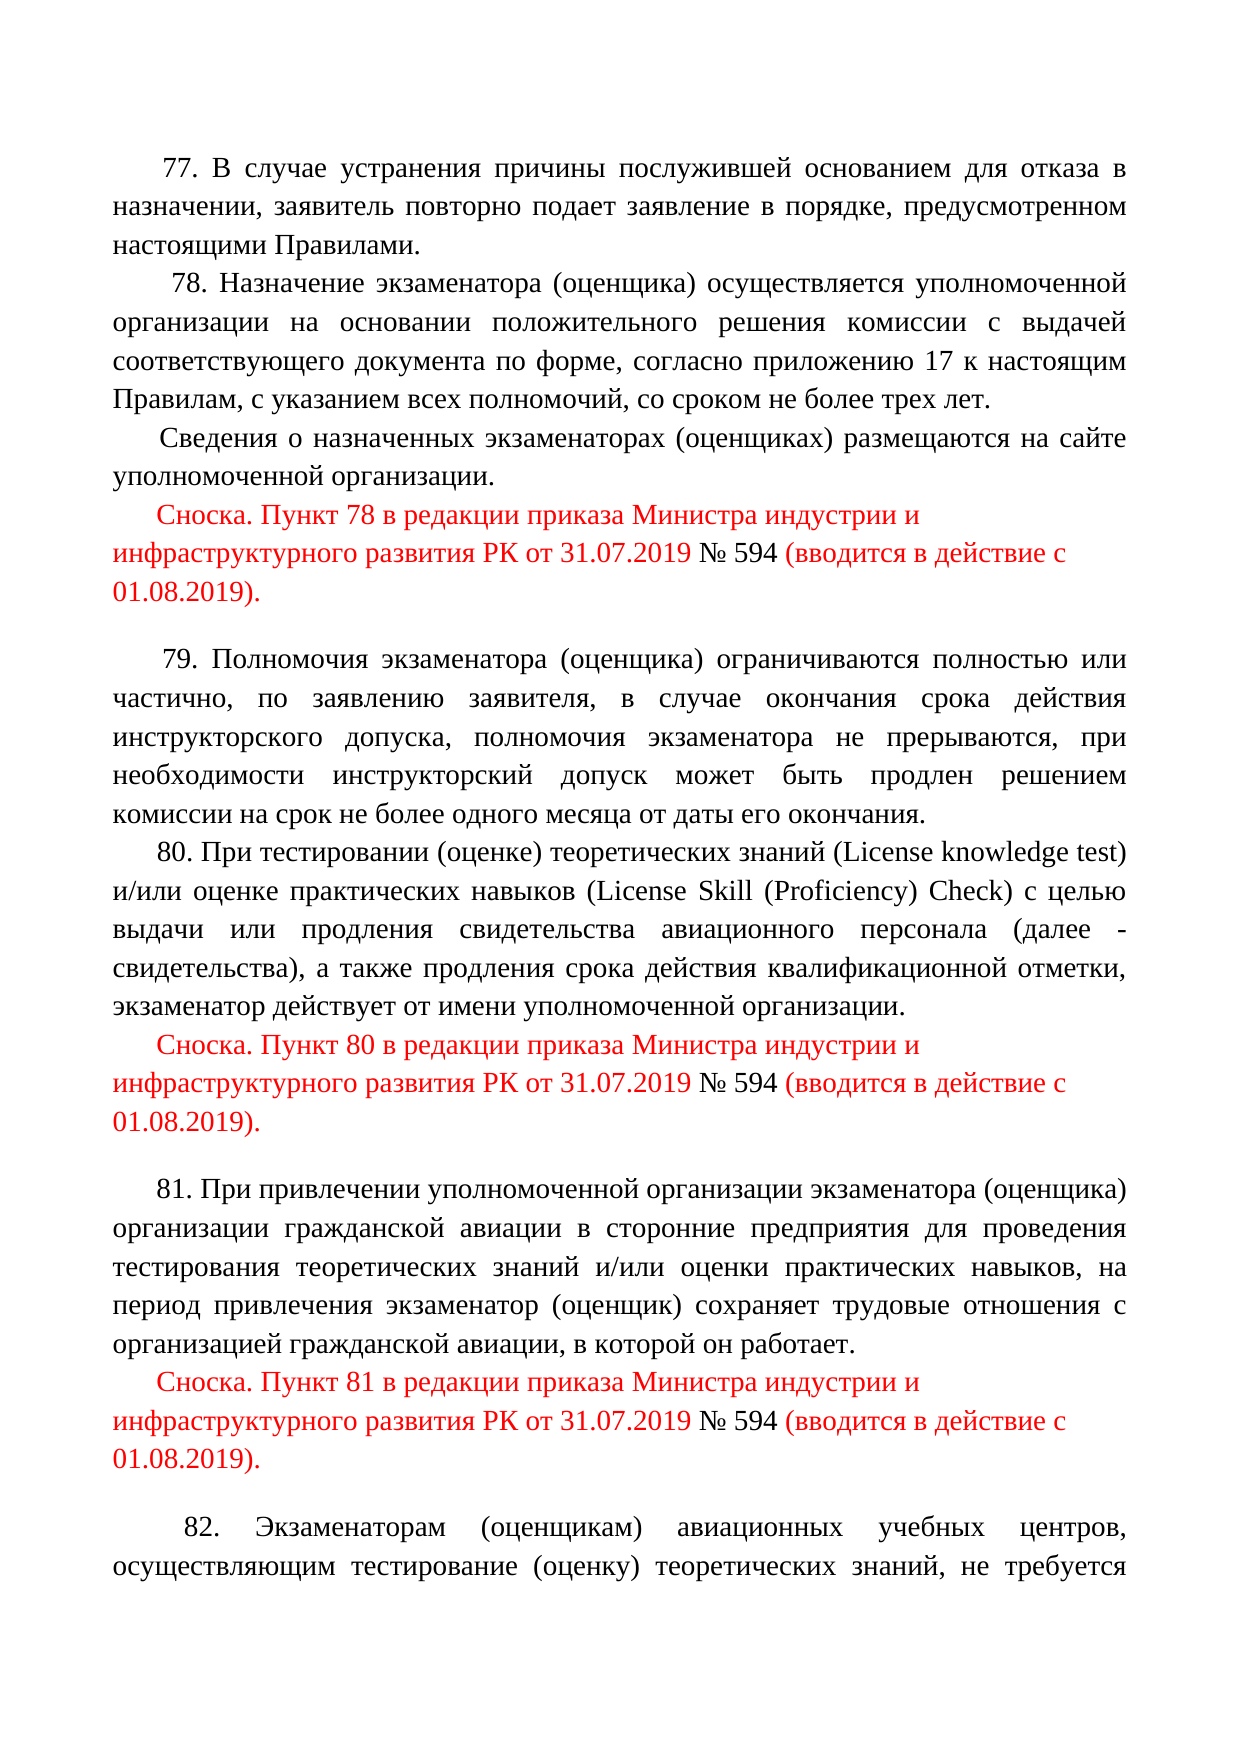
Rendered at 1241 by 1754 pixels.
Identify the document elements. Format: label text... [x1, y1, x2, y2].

text Сноска. Пункт 78 в редакции приказа Министра индустрии и инфраструктурного развития РК от 31.07.2019 № 594 (вводится в действие с 01.08.2019). [112, 497, 1128, 638]
text 81. При привлечении уполномоченной организации экзаменатора (оценщика) организации гражданской авиации в сторонние предприятия для проведения тестирования теоретических знаний и/или оценки практических навыков, на период привлечения экзаменатор (оценщик) сохраняет трудовые отношения с организацией гражданской авиации, в которой он работает. [112, 1172, 1128, 1359]
text Сноска. Пункт 80 в редакции приказа Министра индустрии и инфраструктурного развития РК от 31.07.2019 № 594 (вводится в действие с 01.08.2019). [112, 1027, 1128, 1168]
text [112, 1509, 1128, 1581]
text 79. Полномочия экзаменатора (оценщика) ограничиваются полностью или частично, по заявлению заявителя, в случае окончания срока действия инструкторского допуска, полномочия экзаменатора не прерываются, при необходимости инструкторский допуск может быть продлен решением комиссии на срок не более одного месяца от даты его окончания. [112, 642, 1128, 829]
text 78. Назначение экзаменатора (оценщика) осуществляется уполномоченной организации на основании положительного решения комиссии с выдачей соответствующего документа по форме, согласно приложению 17 к настоящим Правилам, с указанием всех полномочий, со сроком не более трех лет. [112, 266, 1128, 415]
text Сноска. Пункт 81 в редакции приказа Министра индустрии и инфраструктурного развития РК от 31.07.2019 № 594 (вводится в действие с 01.08.2019). [112, 1364, 1128, 1505]
text Сведения о назначенных экзаменаторах (оценщиках) размещаются на сайте уполномоченной организации. [112, 420, 1128, 492]
text 77. В случае устранения причины послужившей основанием для отказа в назначении, заявитель повторно подает заявление в порядке, предусмотренном настоящими Правилами. [112, 150, 1128, 261]
text 80. При тестировании (оценке) теоретических знаний (License knowledge test) и/или оценке практических навыков (License Skill (Proficiency) Check) с целью выдачи или продления свидетельства авиационного персонала (далее -свидетельства), а также продления срока действия квалификационной отметки, экзаменатор действует от имени уполномоченной организации. [112, 834, 1128, 1022]
